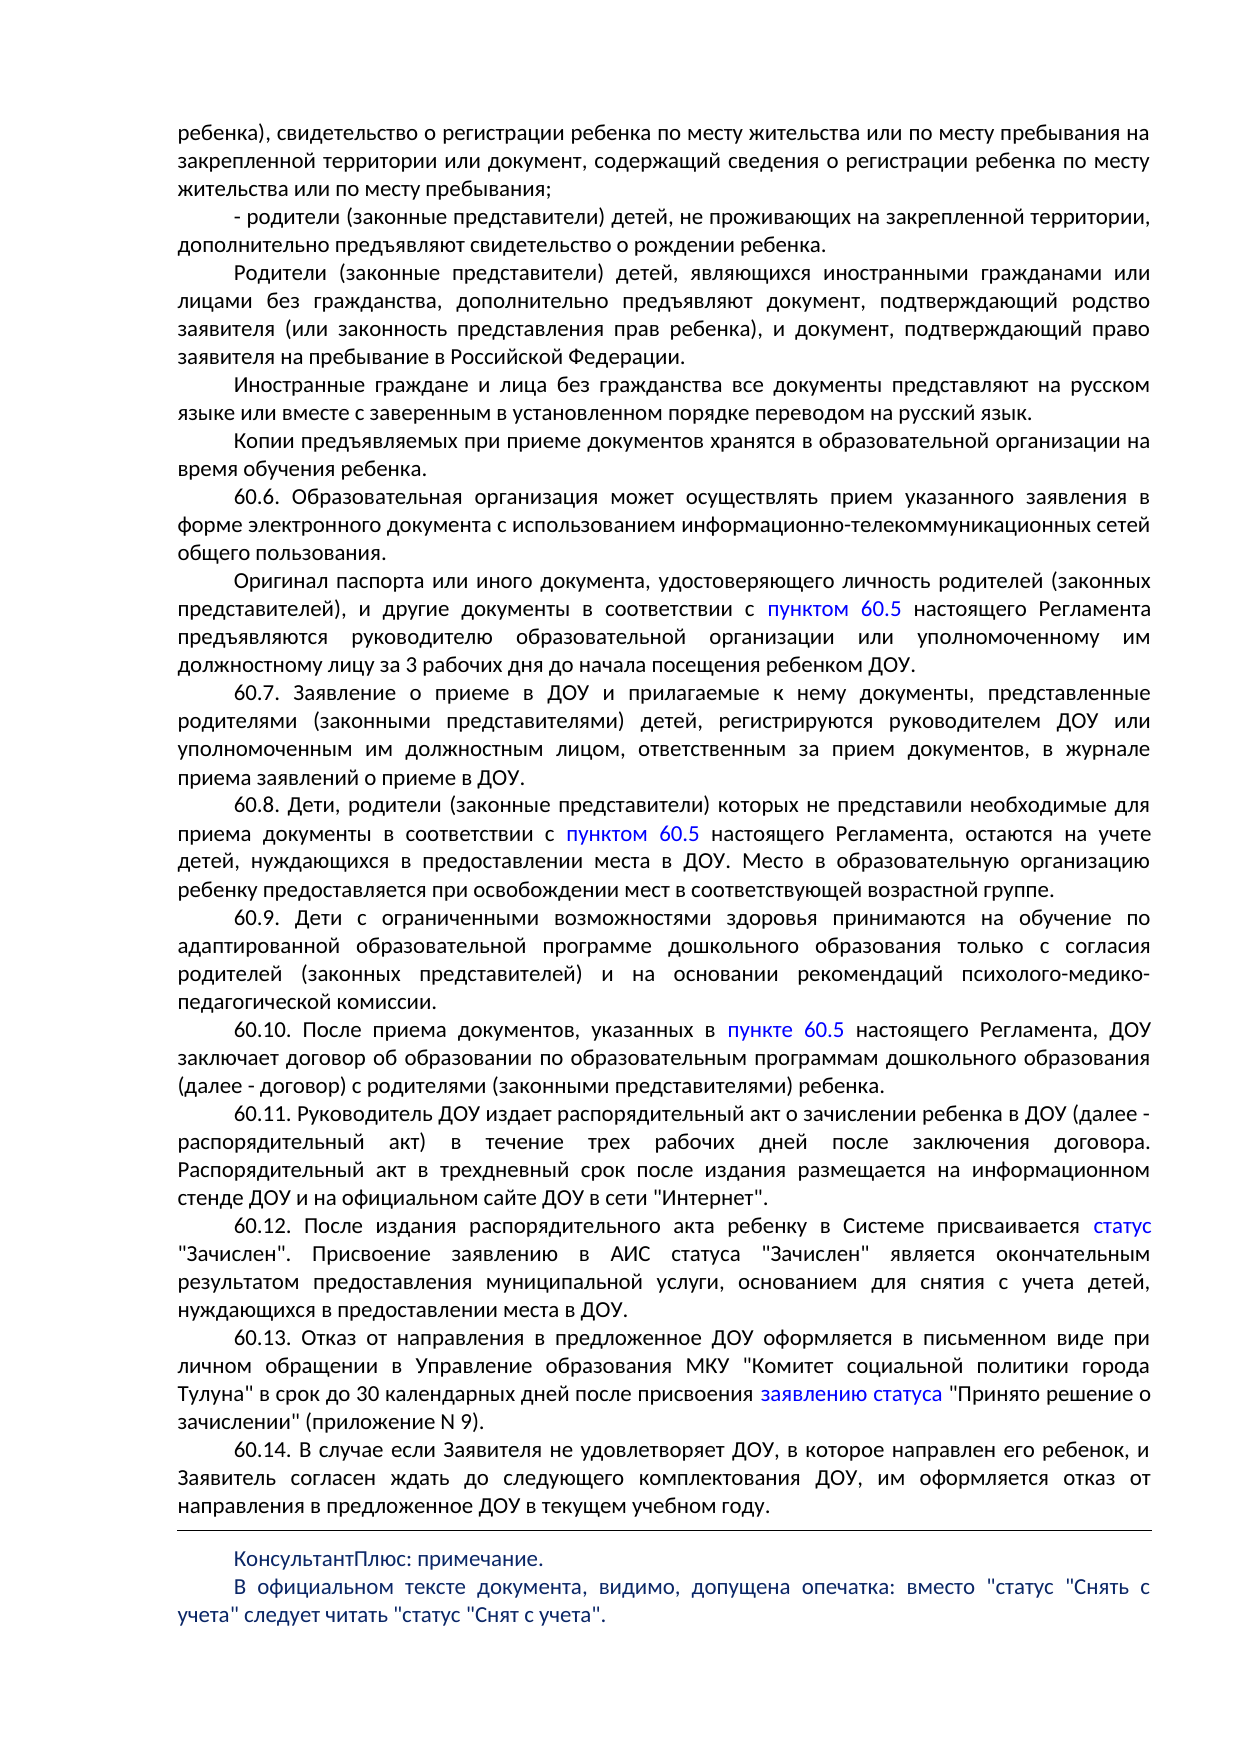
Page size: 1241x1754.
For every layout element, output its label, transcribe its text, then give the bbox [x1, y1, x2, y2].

text В официальном тексте документа, видимо, допущена опечатка: вместо "статус "Снять с учета" следует читать "статус "Снят с учета". [177, 1572, 1152, 1628]
text 60.6. Образовательная организация может осуществлять прием указанного заявления в форме электронного документа с использованием информационно-телекоммуникационных сетей общего пользования. [177, 482, 1152, 566]
text 60.8. Дети, родители (законные представители) которых не представили необходимые для приема документы в соответствии с пунктом 60.5 настоящего Регламента, остаются на учете детей, нуждающихся в предоставлении места в ДОУ. Место в образовательную организацию ребенку предоставляется при освобождении мест в соответствующей возрастной группе. [177, 791, 1152, 903]
text Оригинал паспорта или иного документа, удостоверяющего личность родителей (законных представителей), и другие документы в соответствии с пунктом 60.5 настоящего Регламента предъявляются руководителю образовательной организации или уполномоченному им должностному лицу за 3 рабочих дня до начала посещения ребенком ДОУ. [177, 566, 1152, 678]
text 60.7. Заявление о приеме в ДОУ и прилагаемые к нему документы, представленные родителями (законными представителями) детей, регистрируются руководителем ДОУ или уполномоченным им должностным лицом, ответственным за прием документов, в журнале приема заявлений о приеме в ДОУ. [177, 678, 1152, 791]
text 60.13. Отказ от направления в предложенное ДОУ оформляется в письменном виде при личном обращении в Управление образования МКУ "Комитет социальной политики города Тулуна" в срок до 30 календарных дней после присвоения заявлению статуса "Принято решение о зачислении" (приложение N 9). [177, 1323, 1152, 1435]
text 60.11. Руководитель ДОУ издает распорядительный акт о зачислении ребенка в ДОУ (далее - распорядительный акт) в течение трех рабочих дней после заключения договора. Распорядительный акт в трехдневный срок после издания размещается на информационном стенде ДОУ и на официальном сайте ДОУ в сети "Интернет". [177, 1099, 1152, 1211]
text Родители (законные представители) детей, являющихся иностранными гражданами или лицами без гражданства, дополнительно предъявляют документ, подтверждающий родство заявителя (или законность представления прав ребенка), и документ, подтверждающий право заявителя на пребывание в Российской Федерации. [177, 258, 1152, 370]
text КонсультантПлюс: примечание. [177, 1544, 1152, 1572]
text Копии предъявляемых при приеме документов хранятся в образовательной организации на время обучения ребенка. [177, 426, 1152, 482]
text 60.9. Дети с ограниченными возможностями здоровья принимаются на обучение по адаптированной образовательной программе дошкольного образования только с согласия родителей (законных представителей) и на основании рекомендаций психолого-медико-педагогической комиссии. [177, 903, 1152, 1015]
text 60.10. После приема документов, указанных в пункте 60.5 настоящего Регламента, ДОУ заключает договор об образовании по образовательным программам дошкольного образования (далее - договор) с родителями (законными представителями) ребенка. [177, 1015, 1152, 1099]
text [177, 118, 1152, 202]
text 60.14. В случае если Заявителя не удовлетворяет ДОУ, в которое направлен его ребенок, и Заявитель согласен ждать до следующего комплектования ДОУ, им оформляется отказ от направления в предложенное ДОУ в текущем учебном году. [177, 1435, 1152, 1519]
text Иностранные граждане и лица без гражданства все документы представляют на русском языке или вместе с заверенным в установленном порядке переводом на русский язык. [177, 370, 1152, 426]
text - родители (законные представители) детей, не проживающих на закрепленной территории, дополнительно предъявляют свидетельство о рождении ребенка. [177, 202, 1152, 258]
text 60.12. После издания распорядительного акта ребенку в Системе присваивается статус "Зачислен". Присвоение заявлению в АИС статуса "Зачислен" является окончательным результатом предоставления муниципальной услуги, основанием для снятия с учета детей, нуждающихся в предоставлении места в ДОУ. [177, 1211, 1152, 1323]
